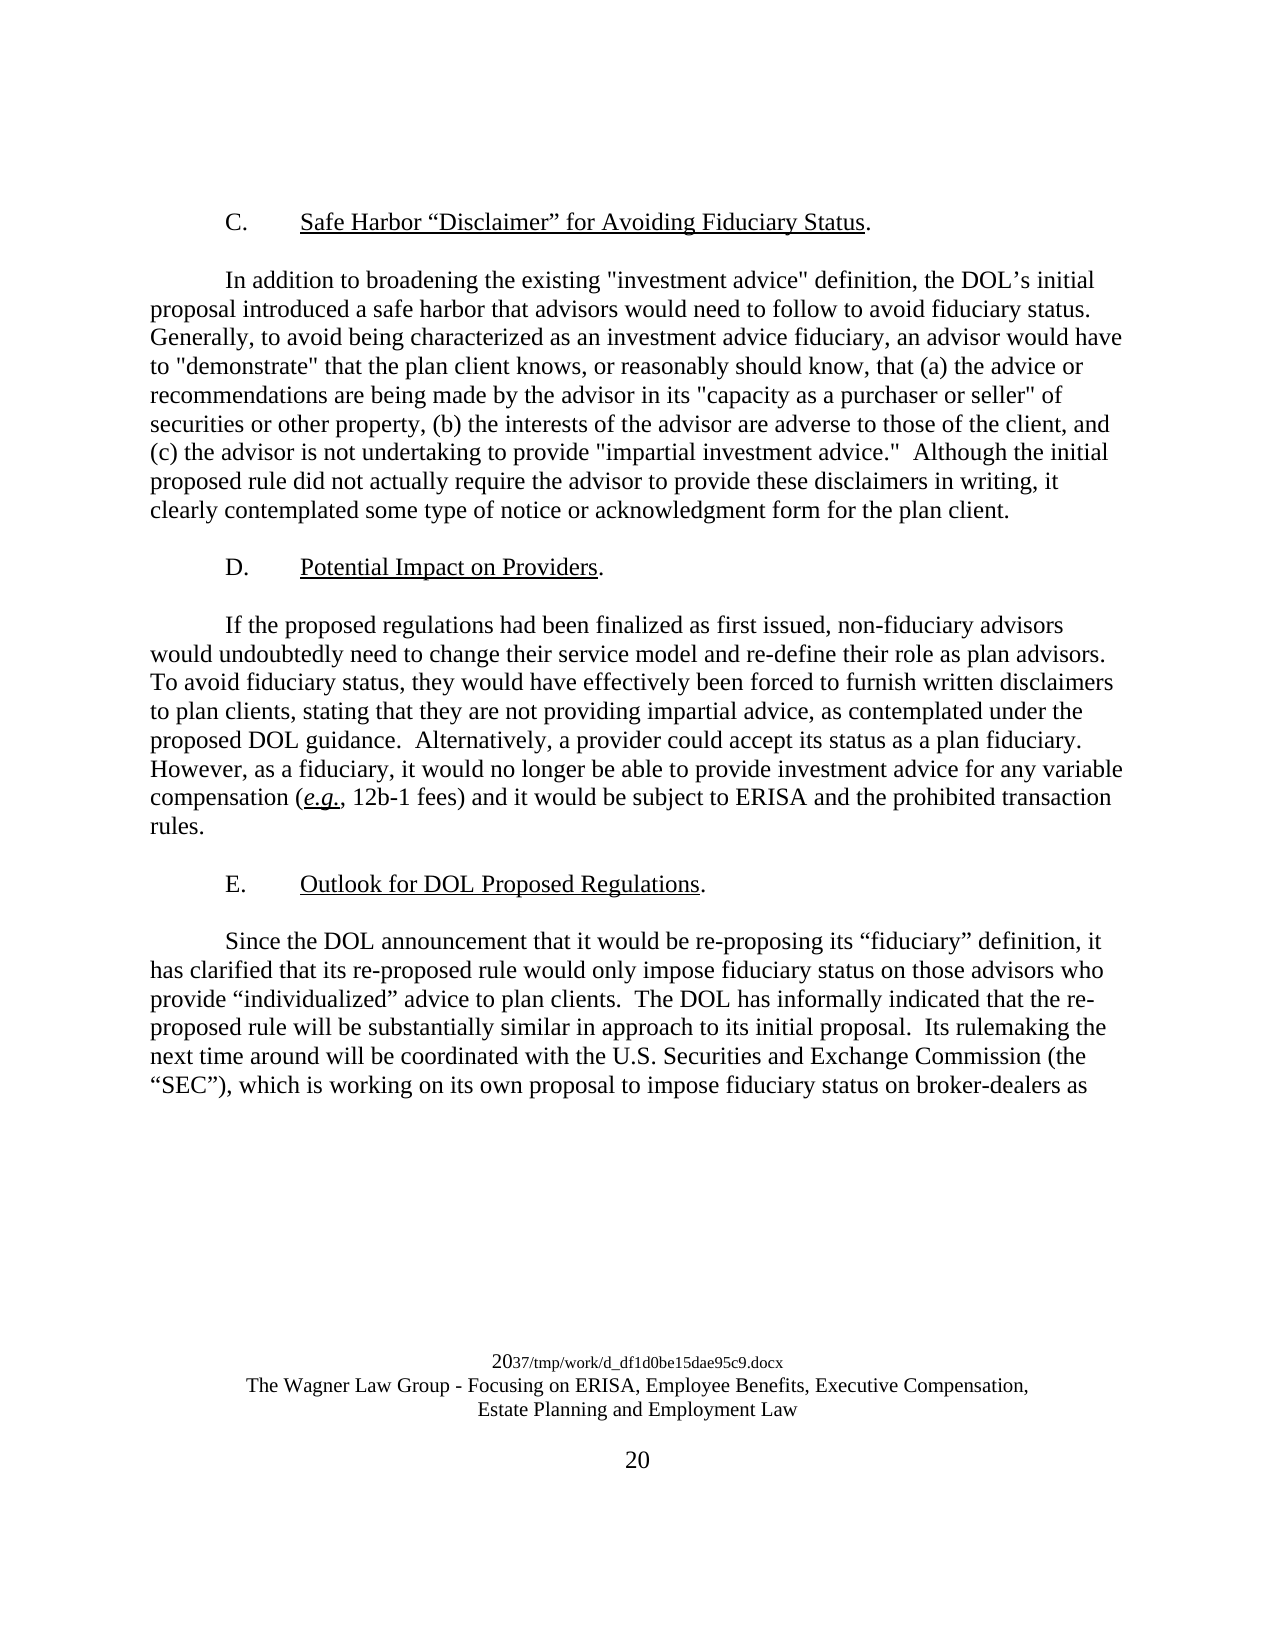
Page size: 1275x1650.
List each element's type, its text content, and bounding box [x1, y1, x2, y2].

text C. Safe Harbor “Disclaimer” for Avoiding Fiduciary Status. [150, 207, 1125, 236]
text D. Potential Impact on Providers. [150, 552, 1125, 581]
text E. Outlook for DOL Proposed Regulations. [150, 869, 1125, 897]
text Since the DOL announcement that it would be re-proposing its “fiduciary” definition, it has clarified that its re-proposed rule would only impose fiduciary status on those advisors who provide “individualized” advice to plan clients. The DOL has informally indicated that the re-proposed rule will be substantially similar in approach to its initial proposal. Its rulemaking the next time around will be coordinated with the U.S. Securities and Exchange Commission (the “SEC”), which is working on its own proposal to impose fiduciary status on broker-dealers as authorized under the Dodd-Frank Act. The DOL’s re-proposed rule is expected in the second part of 2013. [150, 926, 1125, 1127]
text In addition to broadening the existing "investment advice" definition, the DOL’s initial proposal introduced a safe harbor that advisors would need to follow to avoid fiduciary status. Generally, to avoid being characterized as an investment advice fiduciary, an advisor would have to "demonstrate" that the plan client knows, or reasonably should know, that (a) the advice or recommendations are being made by the advisor in its "capacity as a purchaser or seller" of securities or other property, (b) the interests of the advisor are adverse to those of the client, and (c) the advisor is not undertaking to provide "impartial investment advice." Although the initial proposed rule did not actually require the advisor to provide these disclaimers in writing, it clearly contemplated some type of notice or acknowledgment form for the plan client. [150, 265, 1125, 524]
text If the proposed regulations had been finalized as first issued, non-fiduciary advisors would undoubtedly need to change their service model and re-define their role as plan advisors. To avoid fiduciary status, they would have effectively been forced to furnish written disclaimers to plan clients, stating that they are not providing impartial advice, as contemplated under the proposed DOL guidance. Alternatively, a provider could accept its status as a plan fiduciary. However, as a fiduciary, it would no longer be able to provide investment advice for any variable compensation (e.g., 12b-1 fees) and it would be subject to ERISA and the prohibited transaction rules. [150, 610, 1125, 840]
